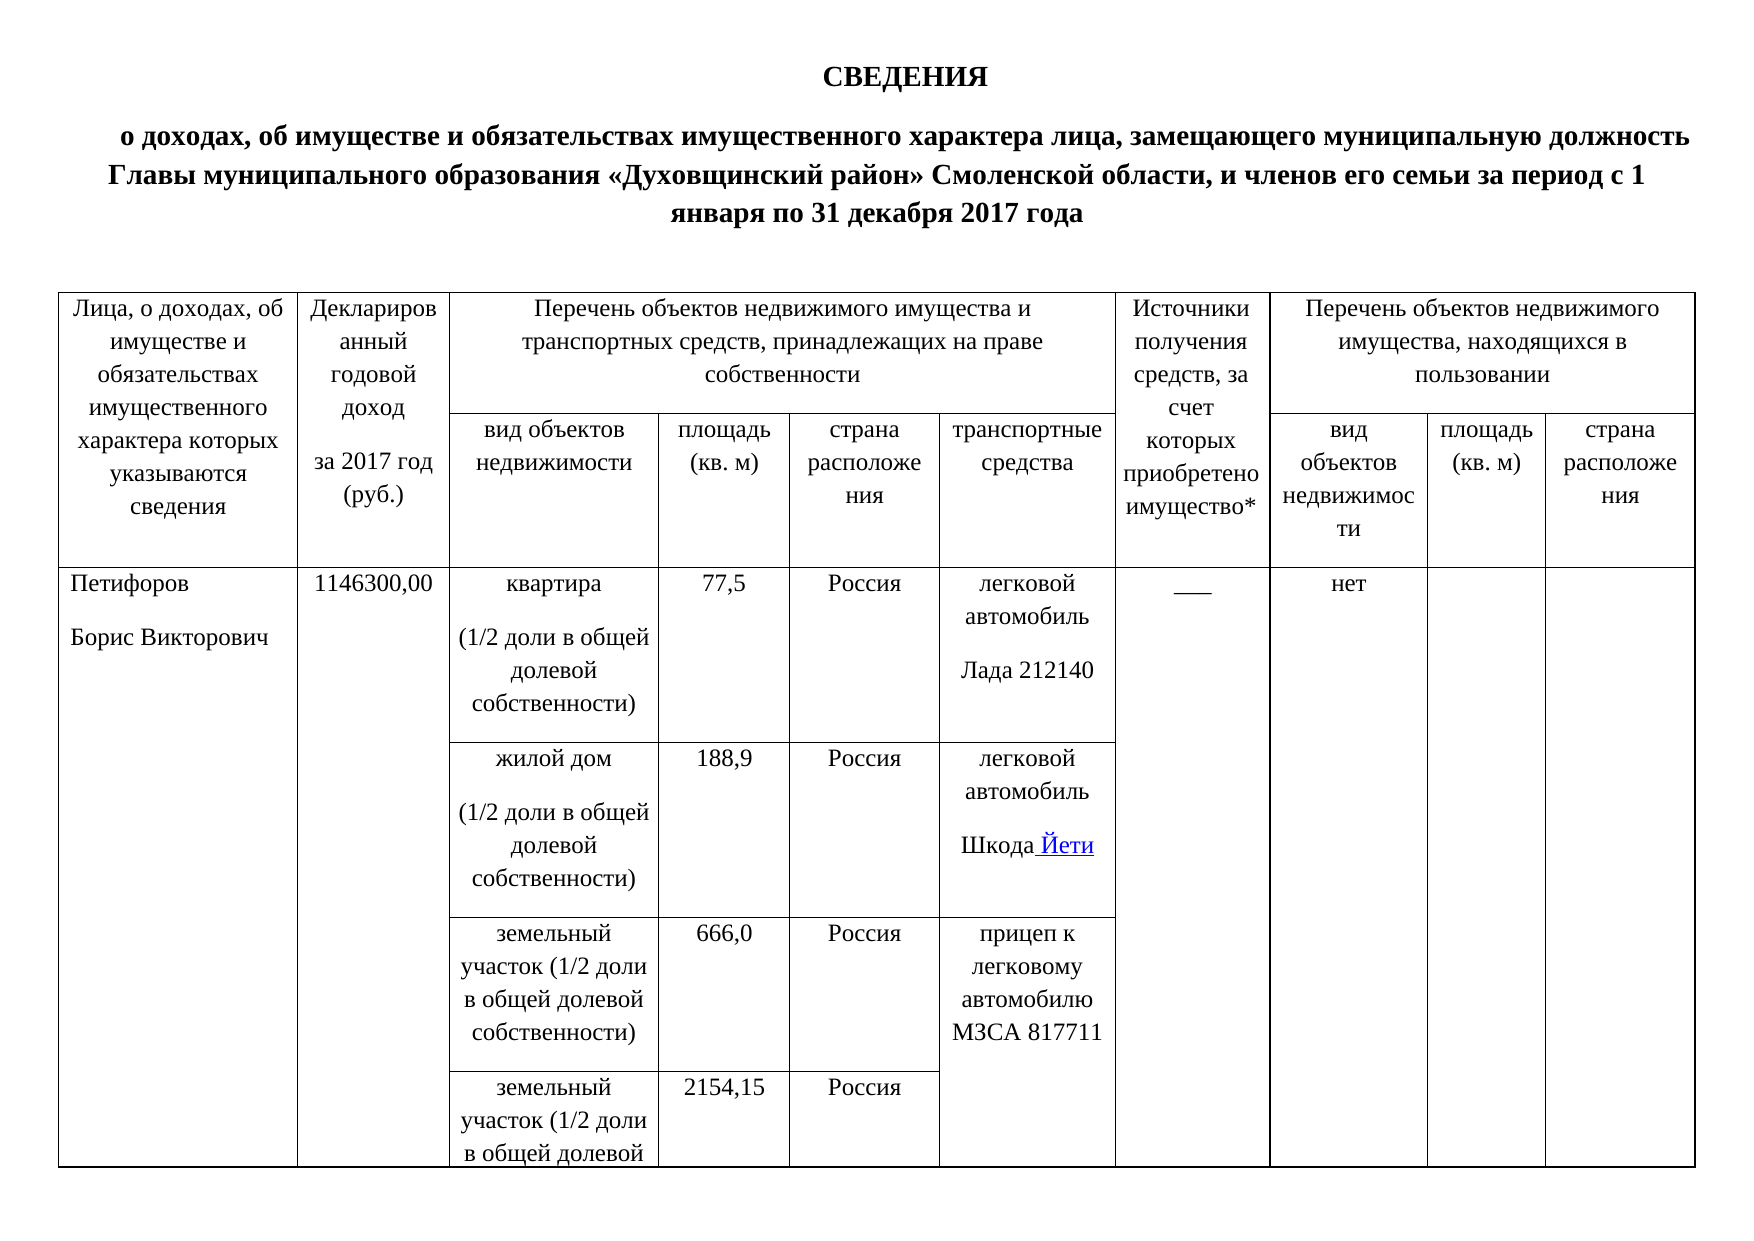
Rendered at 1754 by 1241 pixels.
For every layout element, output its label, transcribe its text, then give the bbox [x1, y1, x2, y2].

table_cell страна расположения [790, 414, 939, 567]
text о доходах, об имуществе и обязательствах имущественного характера лица, замещающего муниципальную должность Главы муниципального образования «Духовщинский район» Смоленской области, и членов его семьи за период с 1 января по 31 декабря 2017 года [59, 118, 1695, 229]
table_cell Россия [790, 1072, 939, 1166]
table_cell вид объектов недвижимости [1271, 414, 1427, 567]
table_header Декларированный годовой доход за 2017 год (руб.) [298, 293, 449, 567]
table_cell площадь (кв. м) [1428, 414, 1545, 567]
table_cell квартира (1/2 доли в общей долевой собственности) [450, 568, 658, 742]
table_cell Россия [790, 918, 939, 1071]
text СВЕДЕНИЯ [59, 59, 1695, 93]
table_cell прицеп к легковому автомобилю МЗСА 817711 [940, 918, 1115, 1166]
table_cell транспортные средства [940, 414, 1115, 567]
table_cell 2154,15 [659, 1072, 789, 1166]
table_cell вид объектов недвижимости [450, 414, 658, 567]
table_cell Петифоров Борис Викторович [59, 568, 297, 1166]
table_cell 666,0 [659, 918, 789, 1071]
table_cell ___ [1116, 568, 1269, 1166]
table_cell 77,5 [659, 568, 789, 742]
table_cell [1546, 568, 1694, 1166]
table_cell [450, 918, 658, 1071]
table_header Источники получения средств, за счет которых приобретено имущество* [1116, 293, 1269, 567]
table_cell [450, 1072, 658, 1166]
table_header Перечень объектов недвижимого имущества, находящихся в пользовании [1271, 293, 1694, 413]
table_cell страна расположения [1546, 414, 1694, 567]
table_cell нет [1271, 568, 1427, 1166]
table_cell [1428, 568, 1545, 1166]
table_cell 1146300,00 [298, 568, 449, 1166]
table_header Перечень объектов недвижимого имущества и транспортных средств, принадлежащих на праве собственности [450, 293, 1115, 413]
table_cell жилой дом (1/2 доли в общей долевой собственности) [450, 743, 658, 917]
table_cell 188,9 [659, 743, 789, 917]
table_cell легковой автомобиль Шкода Йети [940, 743, 1115, 917]
table_cell Россия [790, 568, 939, 742]
table_cell Россия [790, 743, 939, 917]
table_header Лица, о доходах, об имуществе и обязательствах имущественного характера которых указываются сведения [59, 293, 297, 567]
table_cell легковой автомобиль Лада 212140 [940, 568, 1115, 742]
table_cell площадь (кв. м) [659, 414, 789, 567]
